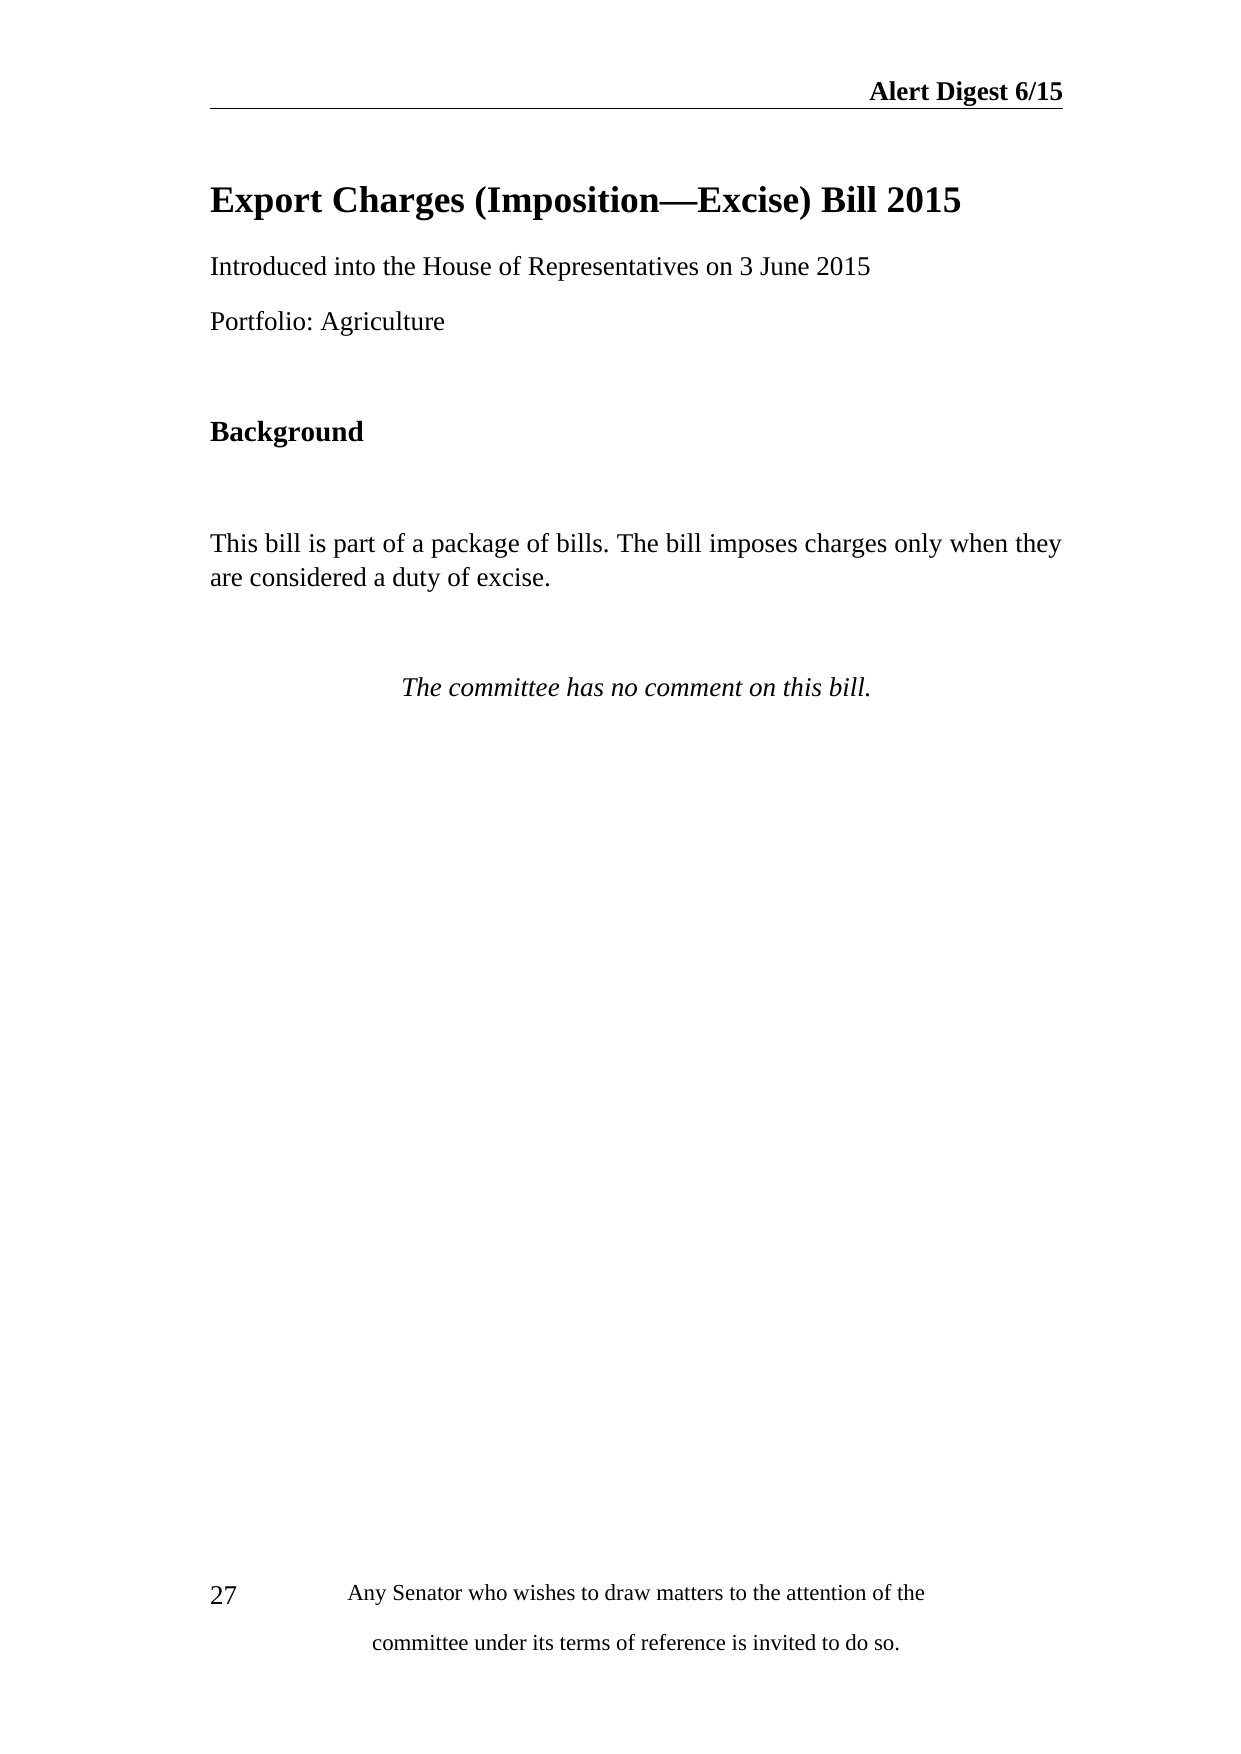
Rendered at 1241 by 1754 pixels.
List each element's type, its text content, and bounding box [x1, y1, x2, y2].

text The committee has no comment on this bill. [210, 671, 1063, 703]
text Portfolio: Agriculture [210, 304, 1063, 336]
text This bill is part of a package of bills. The bill imposes charges only when they are considered a duty of excise. [210, 527, 1063, 593]
text Introduced into the House of Representatives on 3 June 2015 [210, 249, 1063, 281]
text Background [210, 414, 1063, 448]
text Export Charges (Imposition—Excise) Bill 2015 [210, 177, 1063, 220]
